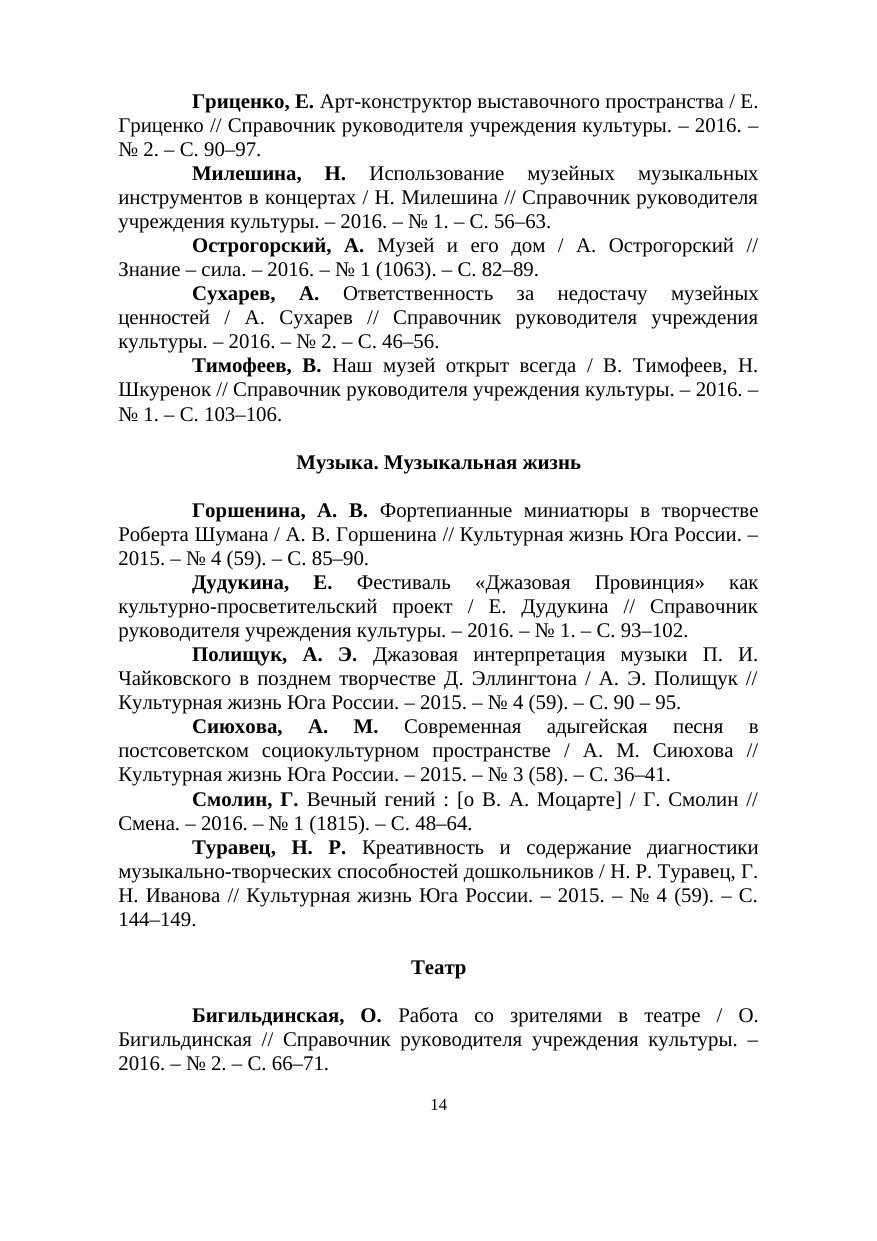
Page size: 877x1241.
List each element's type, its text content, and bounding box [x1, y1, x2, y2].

text Туравец, Н. Р. Креативность и содержание диагностики музыкально-творческих способностей дошкольников / Н. Р. Туравец, Г. Н. Иванова // Культурная жизнь Юга России. – 2015. – № 4 (59). – С. 144–149. [118, 834, 759, 931]
text Сиюхова, А. М. Современная адыгейская песня в постсоветском социокультурном пространстве / А. М. Сиюхова // Культурная жизнь Юга России. – 2015. – № 3 (58). – С. 36–41. [118, 714, 759, 786]
text Милешина, Н. Использование музейных музыкальных инструментов в концертах / Н. Милешина // Справочник руководителя учреждения культуры. – 2016. – № 1. – С. 56–63. [118, 161, 759, 233]
text Дудукина, Е. Фестиваль «Джазовая Провинция» как культурно-просветительский проект / Е. Дудукина // Справочник руководителя учреждения культуры. – 2016. – № 1. – С. 93–102. [118, 570, 759, 642]
text Театр [118, 955, 759, 979]
text Музыка. Музыкальная жизнь [118, 449, 759, 474]
text Сухарев, А. Ответственность за недостачу музейных ценностей / А. Сухарев // Справочник руководителя учреждения культуры. – 2016. – № 2. – С. 46–56. [118, 281, 759, 353]
text Тимофеев, В. Наш музей открыт всегда / В. Тимофеев, Н. Шкуренок // Справочник руководителя учреждения культуры. – 2016. – № 1. – С. 103–106. [118, 353, 759, 426]
text Полищук, А. Э. Джазовая интерпретация музыки П. И. Чайковского в позднем творчестве Д. Эллингтона / А. Э. Полищук // Культурная жизнь Юга России. – 2015. – № 4 (59). – С. 90 – 95. [118, 642, 759, 714]
text Гриценко, Е. Арт-конструктор выставочного пространства / Е. Гриценко // Справочник руководителя учреждения культуры. – 2016. – № 2. – С. 90–97. [118, 89, 759, 161]
text Горшенина, А. В. Фортепианные миниатюры в творчестве Роберта Шумана / А. В. Горшенина // Культурная жизнь Юга России. – 2015. – № 4 (59). – С. 85–90. [118, 498, 759, 570]
text Смолин, Г. Вечный гений : [о В. А. Моцарте] / Г. Смолин // Смена. – 2016. – № 1 (1815). – С. 48–64. [118, 786, 759, 834]
text Бигильдинская, О. Работа со зрителями в театре / О. Бигильдинская // Справочник руководителя учреждения культуры. – 2016. – № 2. – С. 66–71. [118, 1003, 759, 1075]
text Острогорский, А. Музей и его дом / А. Острогорский // Знание – сила. – 2016. – № 1 (1063). – С. 82–89. [118, 233, 759, 281]
text 14 [118, 1094, 759, 1113]
